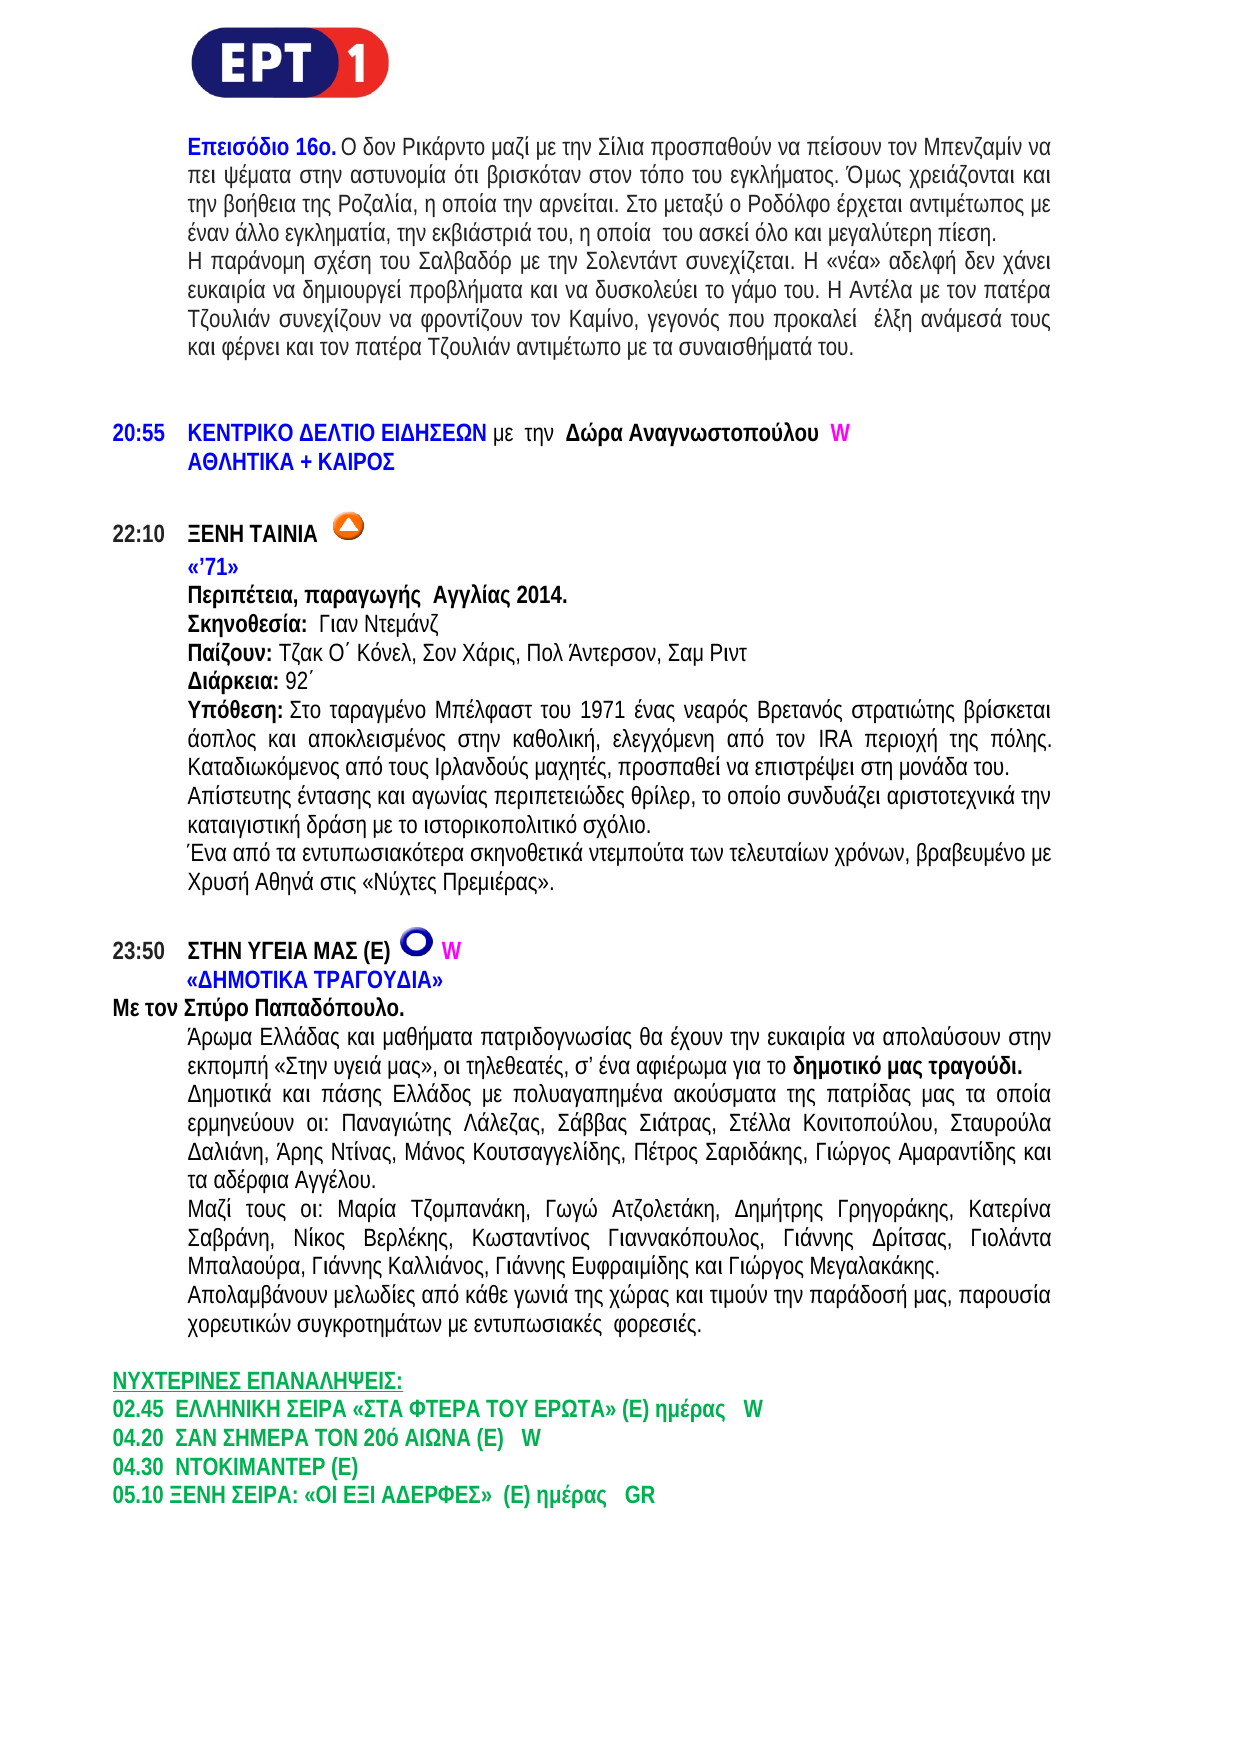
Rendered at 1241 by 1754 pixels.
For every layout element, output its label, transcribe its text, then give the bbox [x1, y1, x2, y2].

text Διάρκεια: 92΄ [112, 666, 1053, 695]
text Περιπέτεια, παραγωγής Αγγλίας 2014. [187, 580, 1053, 609]
text 04.30 ΝΤΟΚΙΜΑΝΤΕΡ (Ε) [112, 1452, 1053, 1480]
picture [329, 508, 367, 543]
text 04.20 ΣΑΝ ΣΗΜΕΡΑ ΤΟΝ 20ό ΑΙΩΝΑ (Ε) W [112, 1423, 1053, 1452]
text 02.45 ΕΛΛΗΝΙΚΗ ΣΕΙΡΑ «ΣΤΑ ΦΤΕΡΑ ΤΟΥ ΕΡΩΤΑ» (Ε) ημέρας W [112, 1394, 1053, 1423]
text Επεισόδιο 16ο. Ο δον Ρικάρντο μαζί με την Σίλια προσπαθούν να πείσουν τον Μπενζαμίν να πει ψέματα στην αστυνομία ότι βρισκόταν στον τόπο του εγκλήματος. Όμως χρειάζονται και την βοήθεια της Ροζαλία, η οποία την αρνείται. Στο μεταξύ ο Ροδόλφο έρχεται αντιμέτωπος με έναν άλλο εγκληματία, την εκβιάστριά του, η οποία του ασκεί όλο και μεγαλύτερη πίεση. [187, 132, 1053, 246]
text Ένα από τα εντυπωσιακότερα σκηνοθετικά ντεμπούτα των τελευταίων χρόνων, βραβευμένο με Χρυσή Αθηνά στις «Νύχτες Πρεμιέρας». [187, 838, 1053, 896]
text 23:50 ΣΤΗΝ ΥΓΕΙΑ ΜΑΣ (Ε) W [112, 924, 1053, 965]
text ΑΘΛΗΤΙΚΑ + ΚΑΙΡΟΣ [112, 447, 1053, 475]
text 20:55 ΚΕΝΤΡΙΚΟ ΔΕΛΤΙΟ ΕΙΔΗΣΕΩΝ με την Δώρα Αναγνωστοπούλου W [112, 418, 1053, 447]
picture [187, 23, 393, 103]
picture [396, 924, 436, 960]
text «ΔΗΜΟΤΙΚΑ ΤΡΑΓΟΥΔΙΑ» [112, 965, 1053, 993]
text «’71» [112, 552, 1053, 580]
text Σκηνοθεσία: Γιαν Ντεμάνζ [187, 609, 1053, 638]
text ΝΥΧΤΕΡΙΝΕΣ ΕΠΑΝΑΛΗΨΕΙΣ: [112, 1366, 1053, 1394]
text Η παράνομη σχέση του Σαλβαδόρ με την Σολεντάντ συνεχίζεται. Η «νέα» αδελφή δεν χάνει ευκαιρία να δημιουργεί προβλήματα και να δυσκολεύει το γάμο του. Η Αντέλα με τον πατέρα Τζουλιάν συνεχίζουν να φροντίζουν τον Καμίνο, γεγονός που προκαλεί έλξη ανάμεσά τους και φέρνει και τον πατέρα Τζουλιάν αντιμέτωπο με τα συναισθήματά του. [187, 246, 1053, 361]
text Απίστευτης έντασης και αγωνίας περιπετειώδες θρίλερ, το οποίο συνδυάζει αριστοτεχνικά την καταιγιστική δράση με το ιστορικοπολιτικό σχόλιο. [187, 781, 1053, 838]
text Με τον Σπύρο Παπαδόπουλο. [112, 993, 1053, 1022]
text Δημοτικά και πάσης Ελλάδος με πολυαγαπημένα ακούσματα της πατρίδας μας τα οποία ερμηνεύουν οι: Παναγιώτης Λάλεζας, Σάββας Σιάτρας, Στέλλα Κονιτοπούλου, Σταυρούλα Δαλιάνη, Άρης Ντίνας, Μάνος Κουτσαγγελίδης, Πέτρος Σαριδάκης, Γιώργος Αμαραντίδης και τα αδέρφια Αγγέλου. [187, 1079, 1053, 1194]
text Απολαμβάνουν μελωδίες από κάθε γωνιά της χώρας και τιμούν την παράδοσή μας, παρουσία χορευτικών συγκροτημάτων με εντυπωσιακές φορεσιές. [187, 1280, 1053, 1337]
text Άρωμα Ελλάδας και μαθήματα πατριδογνωσίας θα έχουν την ευκαιρία να απολαύσουν στην εκπομπή «Στην υγειά μας», οι τηλεθεατές, σ’ ένα αφιέρωμα για το δημοτικό μας τραγούδι. [187, 1022, 1053, 1079]
text 22:10 ΞΕΝΗ ΤΑΙΝΙΑ [112, 508, 1053, 547]
text Υπόθεση: Στο ταραγμένο Μπέλφαστ του 1971 ένας νεαρός Βρετανός στρατιώτης βρίσκεται άοπλος και αποκλεισμένος στην καθολική, ελεγχόμενη από τον IRA περιοχή της πόλης. Καταδιωκόμενος από τους Ιρλανδούς μαχητές, προσπαθεί να επιστρέψει στη μονάδα του. [187, 695, 1053, 781]
text 05.10 ΞΕΝΗ ΣΕΙΡΑ: «ΟΙ ΕΞΙ ΑΔΕΡΦΕΣ» (Ε) ημέρας GR [112, 1480, 1053, 1509]
text Μαζί τους οι: Μαρία Τζομπανάκη, Γωγώ Ατζολετάκη, Δημήτρης Γρηγοράκης, Κατερίνα Σαβράνη, Νίκος Βερλέκης, Κωσταντίνος Γιαννακόπουλος, Γιάννης Δρίτσας, Γιολάντα Μπαλαούρα, Γιάννης Καλλιάνος, Γιάννης Ευφραιμίδης και Γιώργος Μεγαλακάκης. [187, 1194, 1053, 1280]
text Παίζουν: Τζακ Ο΄ Κόνελ, Σον Χάρις, Πολ Άντερσον, Σαμ Ριντ [187, 638, 1053, 666]
